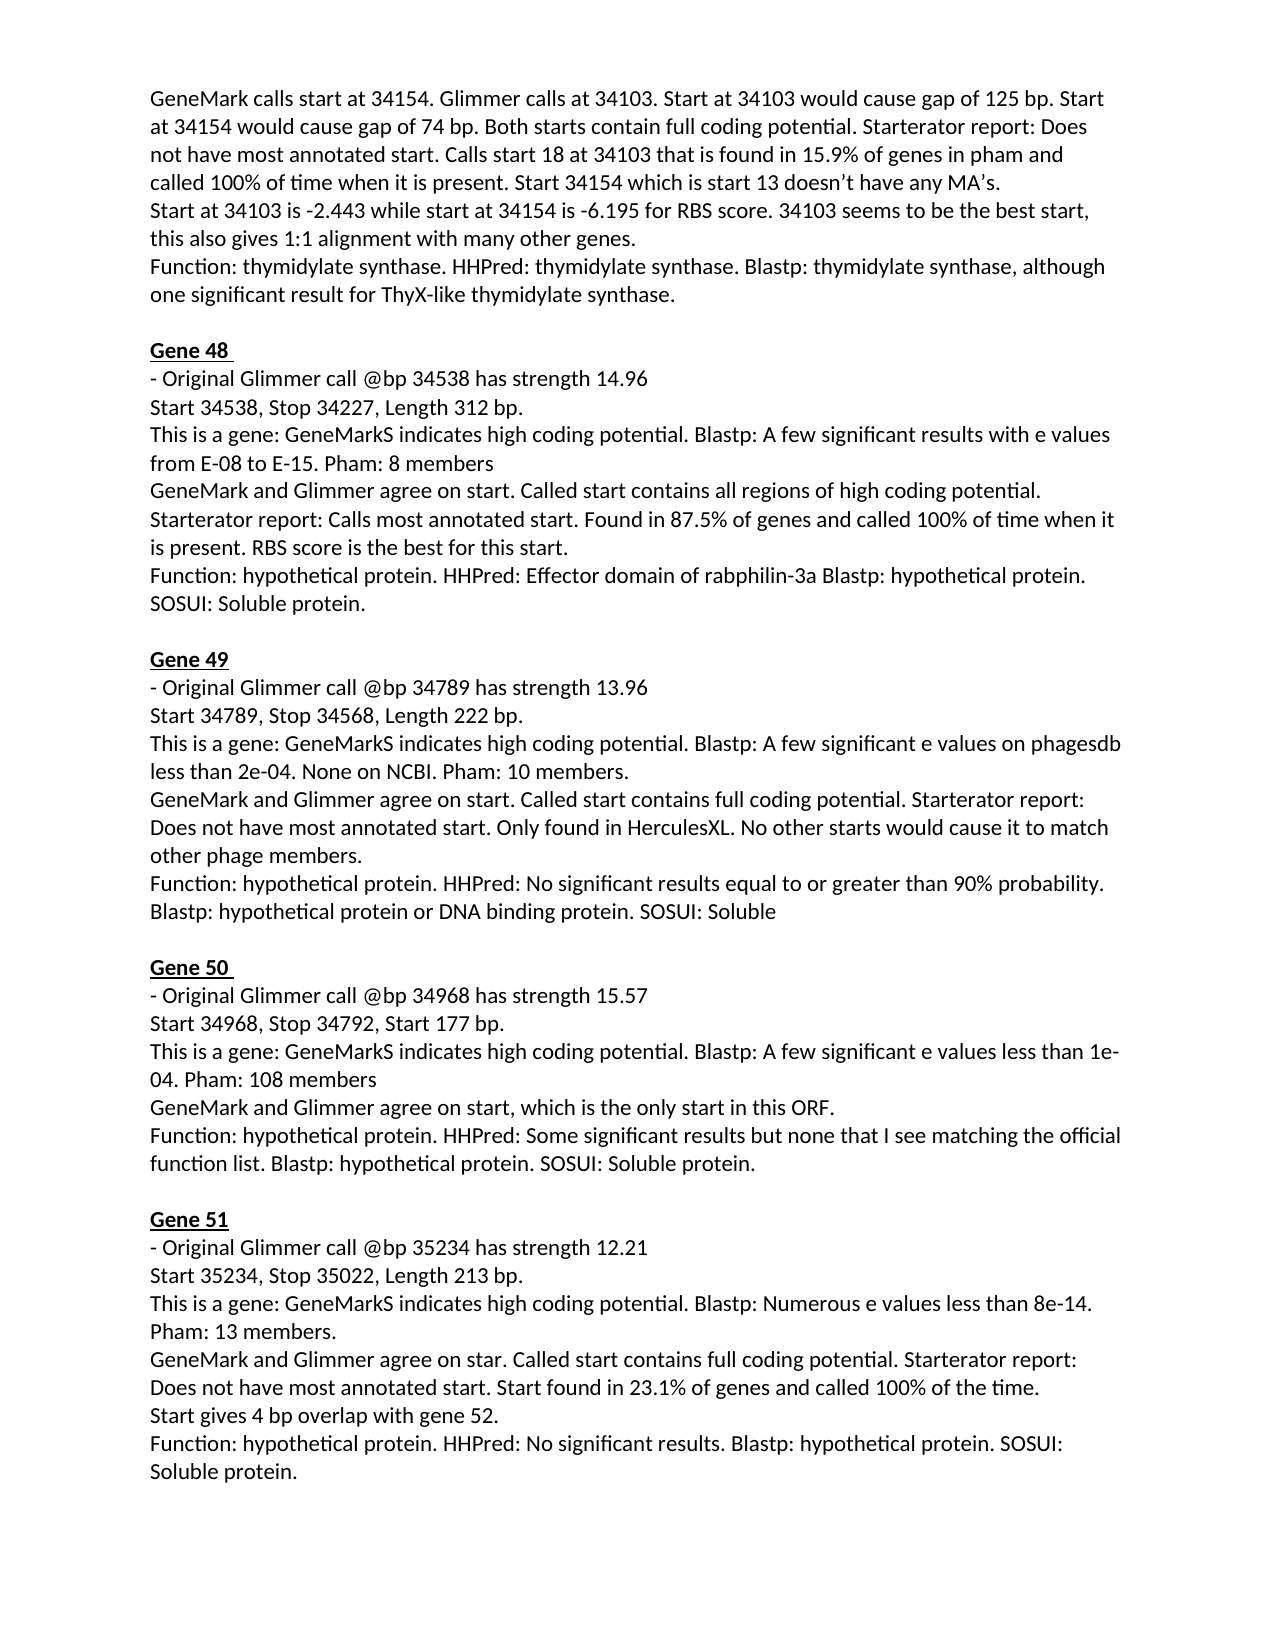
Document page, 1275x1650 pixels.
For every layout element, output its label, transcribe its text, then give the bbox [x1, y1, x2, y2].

text This is a gene: GeneMarkS indicates high coding potential. Blastp: Numerous e values less than 8e-14. Pham: 13 members. [150, 1289, 1125, 1345]
text Start gives 4 bp overlap with gene 52. [150, 1401, 1125, 1429]
text GeneMark and Glimmer agree on start. Called start contains all regions of high coding potential. Starterator report: Calls most annotated start. Found in 87.5% of genes and called 100% of time when it is present. RBS score is the best for this start. [150, 477, 1125, 561]
text This is a gene: GeneMarkS indicates high coding potential. Blastp: A few significant results with e values from E-08 to E-15. Pham: 8 members [150, 421, 1125, 477]
text - Original Glimmer call @bp 34538 has strength 14.96 [150, 364, 1125, 393]
text Start 35234, Stop 35022, Length 213 bp. [150, 1261, 1125, 1289]
text Gene 50 [150, 953, 1125, 981]
text Gene 49 [150, 645, 1125, 673]
text Start 34789, Stop 34568, Length 222 bp. [150, 701, 1125, 729]
text GeneMark and Glimmer agree on star. Called start contains full coding potential. Starterator report: Does not have most annotated start. Start found in 23.1% of genes and called 100% of the time. [150, 1345, 1125, 1401]
text Function: hypothetical protein. HHPred: Effector domain of rabphilin-3a Blastp: hypothetical protein. SOSUI: Soluble protein. [150, 561, 1125, 617]
text Gene 51 [150, 1205, 1125, 1233]
text Function: hypothetical protein. HHPred: No significant results. Blastp: hypothetical protein. SOSUI: Soluble protein. [150, 1429, 1125, 1485]
text GeneMark and Glimmer agree on start. Called start contains full coding potential. Starterator report: Does not have most annotated start. Only found in HerculesXL. No other starts would cause it to match other phage members. [150, 785, 1125, 869]
text - Original Glimmer call @bp 34789 has strength 13.96 [150, 673, 1125, 701]
text Start 34538, Stop 34227, Length 312 bp. [150, 393, 1125, 421]
text Start at 34103 is -2.443 while start at 34154 is -6.195 for RBS score. 34103 seems to be the best start, this also gives 1:1 alignment with many other genes. [150, 196, 1125, 252]
text - Original Glimmer call @bp 34968 has strength 15.57 [150, 981, 1125, 1009]
text This is a gene: GeneMarkS indicates high coding potential. Blastp: A few significant e values on phagesdb less than 2e-04. None on NCBI. Pham: 10 members. [150, 729, 1125, 785]
text - Original Glimmer call @bp 35234 has strength 12.21 [150, 1233, 1125, 1261]
text GeneMark calls start at 34154. Glimmer calls at 34103. Start at 34103 would cause gap of 125 bp. Start at 34154 would cause gap of 74 bp. Both starts contain full coding potential. Starterator report: Does not have most annotated start. Calls start 18 at 34103 that is found in 15.9% of genes in pham and called 100% of time when it is present. Start 34154 which is start 13 doesn’t have any MA’s. [150, 84, 1125, 196]
text Gene 48 [150, 337, 1125, 364]
text This is a gene: GeneMarkS indicates high coding potential. Blastp: A few significant e values less than 1e-04. Pham: 108 members [150, 1037, 1125, 1093]
text Function: hypothetical protein. HHPred: No significant results equal to or greater than 90% probability. Blastp: hypothetical protein or DNA binding protein. SOSUI: Soluble [150, 869, 1125, 925]
text GeneMark and Glimmer agree on start, which is the only start in this ORF. [150, 1093, 1125, 1121]
text Start 34968, Stop 34792, Start 177 bp. [150, 1009, 1125, 1037]
text Function: hypothetical protein. HHPred: Some significant results but none that I see matching the official function list. Blastp: hypothetical protein. SOSUI: Soluble protein. [150, 1121, 1125, 1177]
text Function: thymidylate synthase. HHPred: thymidylate synthase. Blastp: thymidylate synthase, although one significant result for ThyX-like thymidylate synthase. [150, 252, 1125, 308]
